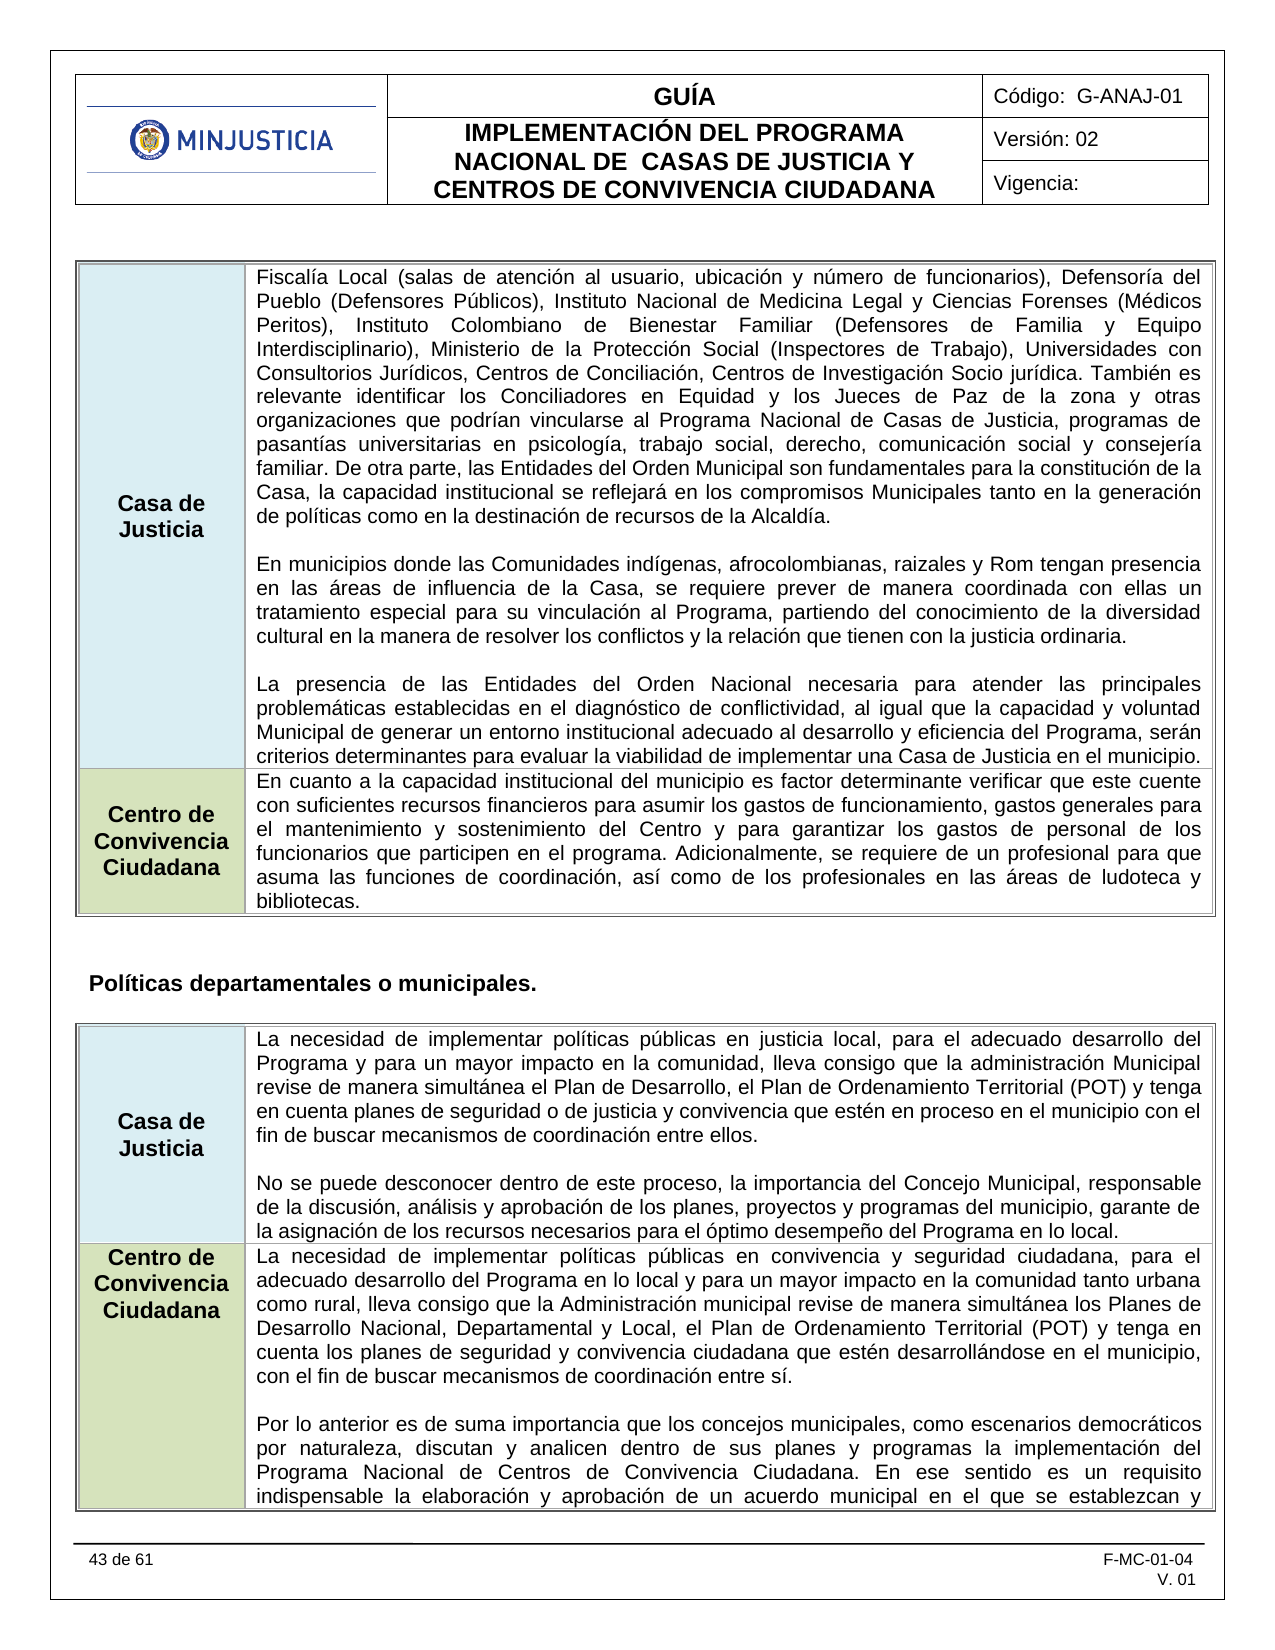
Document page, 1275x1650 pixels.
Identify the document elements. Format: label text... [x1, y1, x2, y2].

table_header Fiscalía Local (salas de atención al usuario, ubicación y número de funcionarios), Defensoría del Pueblo (Defensores Públicos), Instituto Nacional de Medicina Legal y Ciencias Forenses (Médicos Peritos), Instituto Colombiano de Bienestar Familiar (Defensores de Familia y Equipo Interdisciplinario), Ministerio de la Protección Social (Inspectores de Trabajo), Universidades con Consultorios Jurídicos, Centros de Conciliación, Centros de Investigación Socio jurídica. También es relevante identificar los Conciliadores en Equidad y los Jueces de Paz de la zona y otras organizaciones que podrían vincularse al Programa Nacional de Casas de Justicia, programas de pasantías universitarias en psicología, trabajo social, derecho, comunicación social y consejería familiar. De otra parte, las Entidades del Orden Municipal son fundamentales para la constitución de la Casa, la capacidad institucional se reflejará en los compromisos Municipales tanto en la generación de políticas como en la destinación de recursos de la Alcaldía. En municipios donde las Comunidades indígenas, afrocolombianas, raizales y Rom tengan presencia en las áreas de influencia de la Casa, se requiere prever de manera coordinada con ellas un tratamiento especial para su vinculación al Programa, partiendo del conocimiento de la diversidad cultural en la manera de resolver los conflictos y la relación que tienen con la justicia ordinaria. La presencia de las Entidades del Orden Nacional necesaria para atender las principales problemáticas establecidas en el diagnóstico de conflictividad, al igual que la capacidad y voluntad Municipal de generar un entorno institucional adecuado al desarrollo y eficiencia del Programa, serán criterios determinantes para evaluar la viabilidad de implementar una Casa de Justicia en el municipio. [246, 265, 1212, 768]
table_cell Centro de Convivencia Ciudadana [80, 1244, 244, 1508]
table_header La necesidad de implementar políticas públicas en justicia local, para el adecuado desarrollo del Programa y para un mayor impacto en la comunidad, lleva consigo que la administración Municipal revise de manera simultánea el Plan de Desarrollo, el Plan de Ordenamiento Territorial (POT) y tenga en cuenta planes de seguridad o de justicia y convivencia que estén en proceso en el municipio con el fin de buscar mecanismos de coordinación entre ellos. No se puede desconocer dentro de este proceso, la importancia del Concejo Municipal, responsable de la discusión, análisis y aprobación de los planes, proyectos y programas del municipio, garante de la asignación de los recursos necesarios para el óptimo desempeño del Programa en lo local. [246, 1027, 1212, 1242]
table_header Casa de Justicia [80, 265, 244, 768]
text Políticas departamentales o municipales. [89, 970, 1196, 996]
table_header Casa de Justicia [80, 1027, 244, 1242]
picture [86, 106, 376, 173]
table_cell En cuanto a la capacidad institucional del municipio es factor determinante verificar que este cuente con suficientes recursos financieros para asumir los gastos de funcionamiento, gastos generales para el mantenimiento y sostenimiento del Centro y para garantizar los gastos de personal de los funcionarios que participen en el programa. Adicionalmente, se requiere de un profesional para que asuma las funciones de coordinación, así como de los profesionales en las áreas de ludoteca y bibliotecas. [246, 769, 1212, 913]
table_cell Centro de Convivencia Ciudadana [80, 769, 244, 913]
